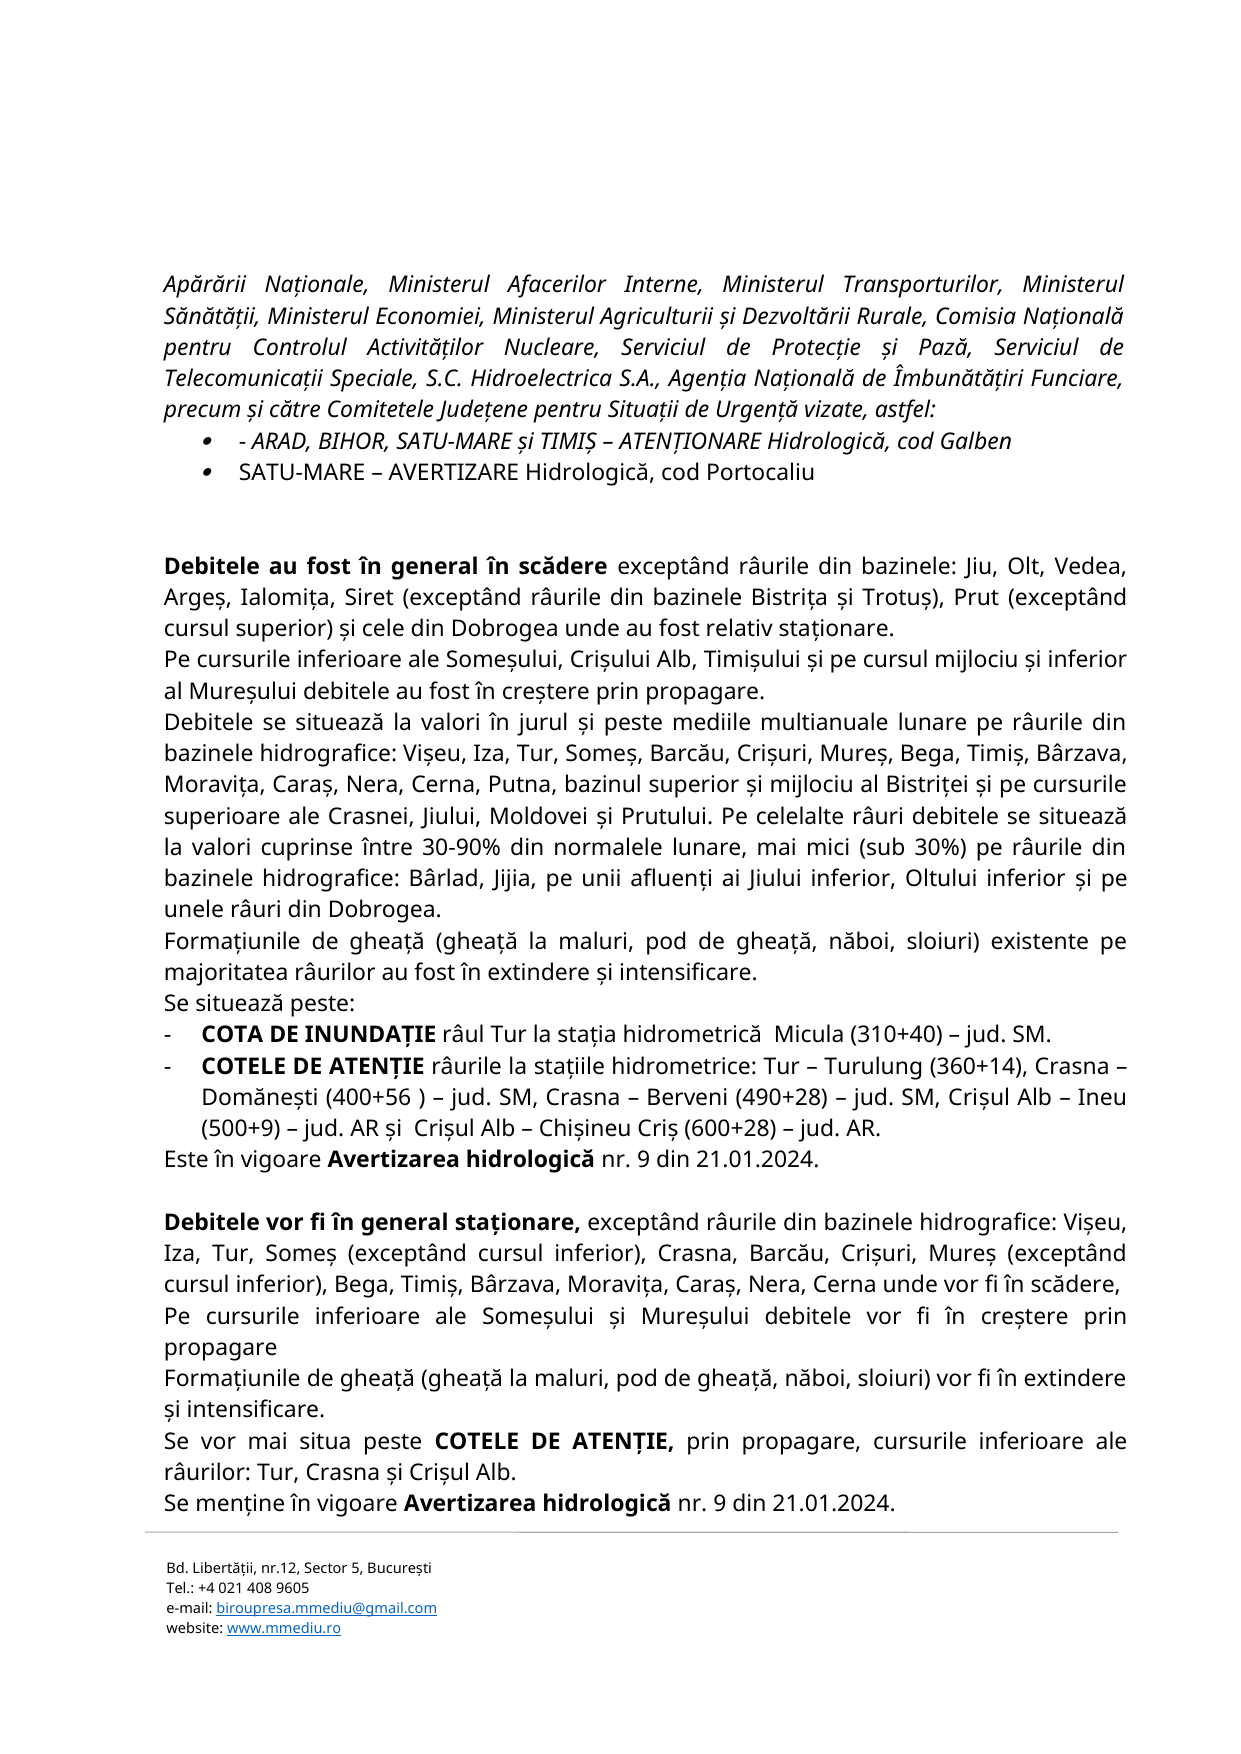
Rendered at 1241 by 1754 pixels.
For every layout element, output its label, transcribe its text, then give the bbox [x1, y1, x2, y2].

text Pe cursurile inferioare ale Someşului, Crişului Alb, Timişului şi pe cursul mijlociu şi inferior al Mureşului debitele au fost în creştere prin propagare. [164, 643, 1128, 706]
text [164, 268, 1128, 425]
list - ARAD, BIHOR, SATU-MARE şi TIMIŞ – ATENŢIONARE Hidrologică, cod Galben [201, 425, 1128, 456]
list COTELE DE ATENȚIE râurile la stațiile hidrometrice: Tur – Turulung (360+14), Crasna – Domănești (400+56 ) – jud. SM, Crasna – Berveni (490+28) – jud. SM, Crișul Alb – Ineu (500+9) – jud. AR și Crișul Alb – Chișineu Criș (600+28) – jud. AR. [164, 1050, 1128, 1143]
text Pe cursurile inferioare ale Someşului şi Mureşului debitele vor fi în creştere prin propagare [164, 1300, 1128, 1362]
text Se vor mai situa peste COTELE DE ATENȚIE, prin propagare, cursurile inferioare ale râurilor: Tur, Crasna și Crişul Alb. [164, 1425, 1128, 1487]
text Debitele au fost în general în scădere exceptând râurile din bazinele: Jiu, Olt, Vedea, Argeş, Ialomița, Siret (exceptând râurile din bazinele Bistrița şi Trotuş), Prut (exceptând cursul superior) şi cele din Dobrogea unde au fost relativ staționare. [164, 550, 1128, 643]
text Formațiunile de gheață (gheață la maluri, pod de gheață, năboi, sloiuri) vor fi în extindere şi intensificare. [164, 1362, 1128, 1425]
list SATU-MARE – AVERTIZARE Hidrologică, cod Portocaliu [201, 456, 1128, 487]
text Se situează peste: [164, 987, 1128, 1018]
text Debitele vor fi în general staționare, exceptând râurile din bazinele hidrografice: Vişeu, Iza, Tur, Someş (exceptând cursul inferior), Crasna, Barcău, Crişuri, Mureş (exceptând cursul inferior), Bega, Timiş, Bârzava, Moravița, Caraş, Nera, Cerna unde vor fi în scădere, [164, 1206, 1128, 1300]
list COTA DE INUNDAȚIE râul Tur la stația hidrometrică Micula (310+40) – jud. SM. [164, 1018, 1128, 1050]
text Formațiunile de gheață (gheață la maluri, pod de gheață, năboi, sloiuri) existente pe majoritatea râurilor au fost în extindere și intensificare. [164, 925, 1128, 987]
text Se menține în vigoare Avertizarea hidrologică nr. 9 din 21.01.2024. [164, 1487, 1128, 1518]
text Debitele se situează la valori în jurul și peste mediile multianuale lunare pe râurile din bazinele hidrografice: Vișeu, Iza, Tur, Someș, Barcău, Crișuri, Mureș, Bega, Timiș, Bârzava, Moravița, Caraș, Nera, Cerna, Putna, bazinul superior şi mijlociu al Bistriței şi pe cursurile superioare ale Crasnei, Jiului, Moldovei și Prutului. Pe celelalte râuri debitele se situează la valori cuprinse între 30-90% din normalele lunare, mai mici (sub 30%) pe râurile din bazinele hidrografice: Bârlad, Jijia, pe unii afluenți ai Jiului inferior, Oltului inferior și pe unele râuri din Dobrogea. [164, 706, 1128, 925]
text Este în vigoare Avertizarea hidrologică nr. 9 din 21.01.2024. [164, 1143, 1128, 1175]
